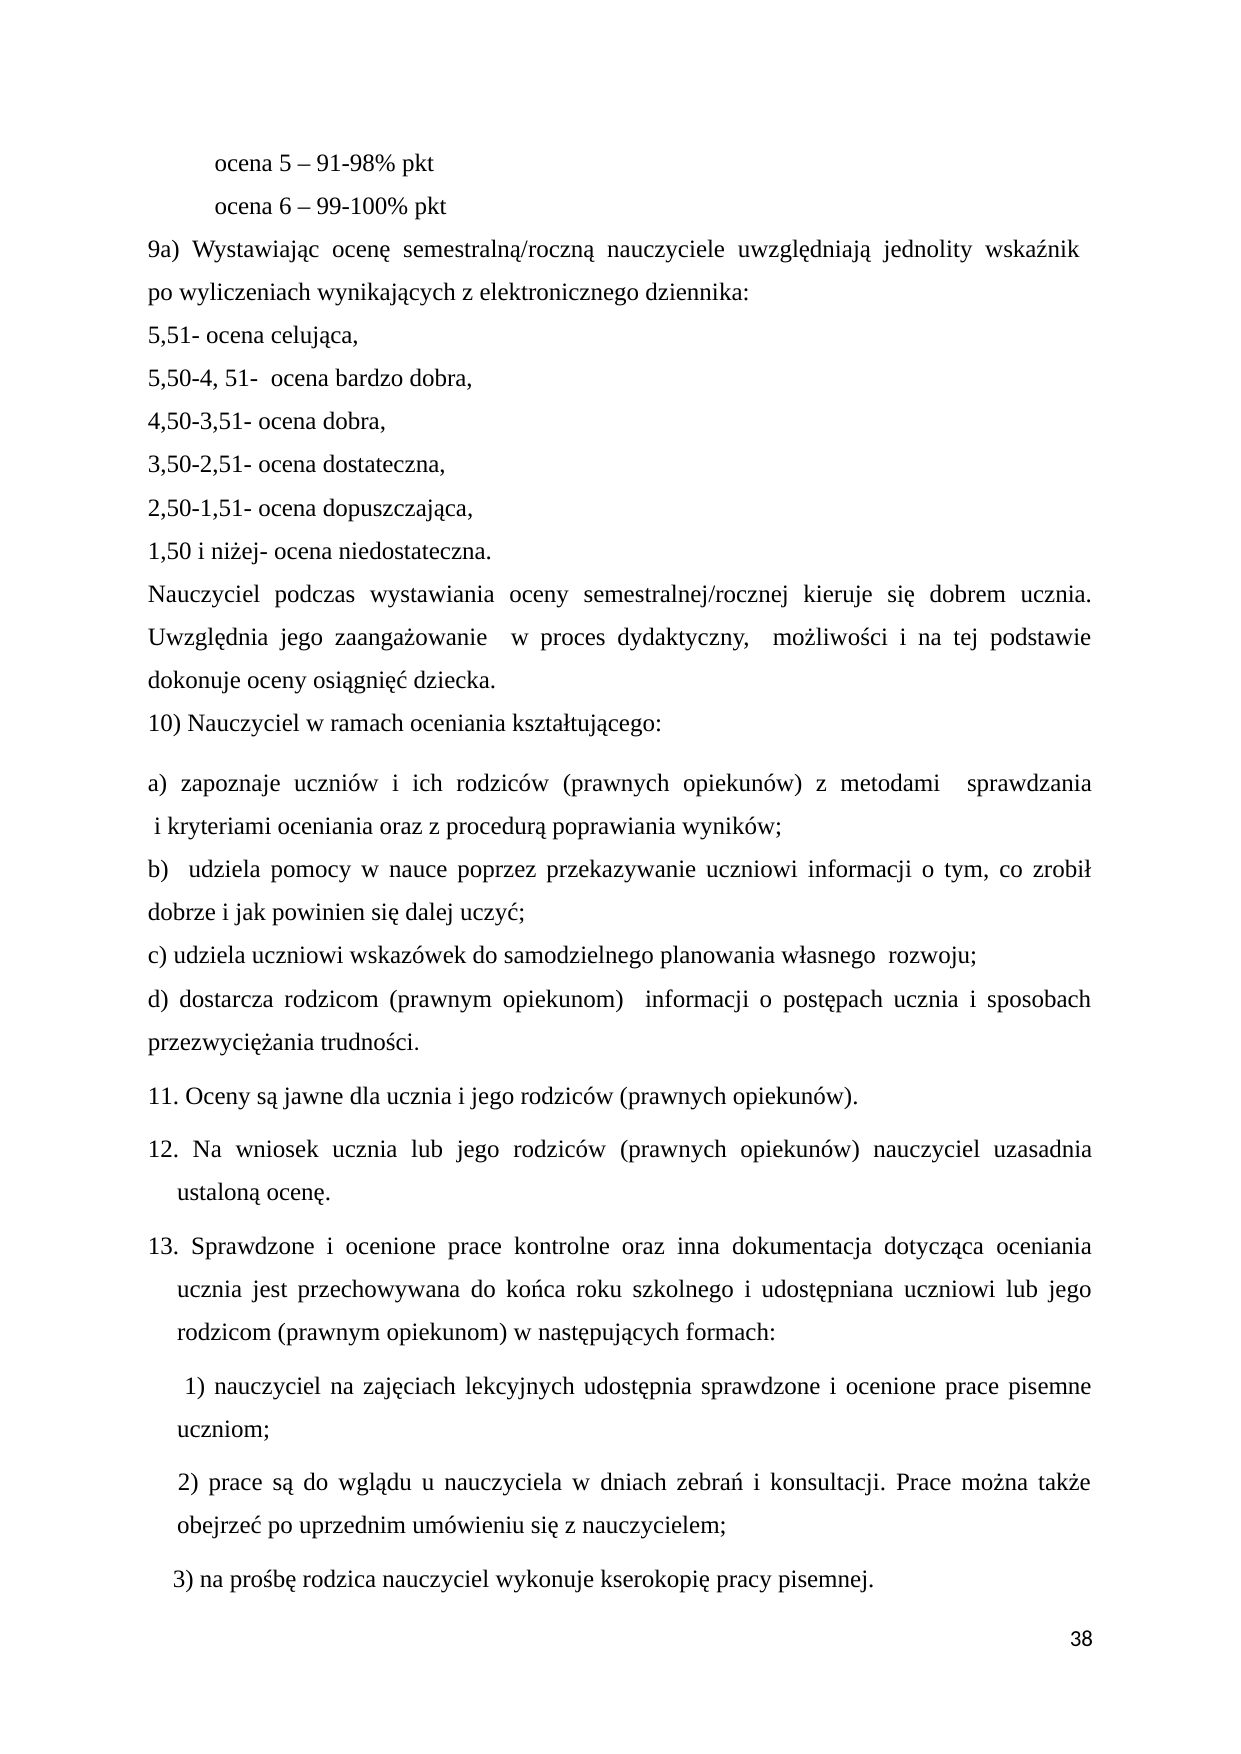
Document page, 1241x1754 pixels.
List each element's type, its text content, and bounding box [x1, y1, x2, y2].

text 1,50 i niżej- ocena niedostateczna. [148, 536, 1093, 564]
text 11. Oceny są jawne dla ucznia i jego rodziców (prawnych opiekunów). [148, 1081, 1093, 1109]
text c) udziela uczniowi wskazówek do samodzielnego planowania własnego rozwoju; [148, 941, 1093, 969]
text 2) prace są do wglądu u nauczyciela w dniach zebrań i konsultacji. Prace można także obejrzeć po uprzednim umówieniu się z nauczycielem; [148, 1467, 1093, 1539]
text 4,50-3,51- ocena dobra, [148, 406, 1093, 435]
text Nauczyciel podczas wystawiania oceny semestralnej/rocznej kieruje się dobrem ucznia. Uwzględnia jego zaangażowanie w proces dydaktyczny, możliwości i na tej podstawie dokonuje oceny osiągnięć dziecka. [148, 579, 1093, 694]
text 2,50-1,51- ocena dopuszczająca, [148, 493, 1093, 521]
text 5,50-4, 51- ocena bardzo dobra, [148, 363, 1093, 392]
text 9a) Wystawiając ocenę semestralną/roczną nauczyciele uwzględniają jednolity wskaźnik po wyliczeniach wynikających z elektronicznego dziennika: [148, 234, 1093, 306]
text ocena 5 – 91-98% pkt [214, 148, 1093, 176]
text b) udziela pomocy w nauce poprzez przekazywanie uczniowi informacji o tym, co zrobił dobrze i jak powinien się dalej uczyć; [148, 854, 1093, 926]
text 12. Na wniosek ucznia lub jego rodziców (prawnych opiekunów) nauczyciel uzasadnia ustaloną ocenę. [148, 1134, 1093, 1206]
text 1) nauczyciel na zajęciach lekcyjnych udostępnia sprawdzone i ocenione prace pisemne uczniom; [148, 1371, 1093, 1443]
text ocena 6 – 99-100% pkt [214, 191, 1093, 219]
text 3) na prośbę rodzica nauczyciel wykonuje kserokopię pracy pisemnej. [148, 1564, 1093, 1593]
text a) zapoznaje uczniów i ich rodziców (prawnych opiekunów) z metodami sprawdzania i kryteriami oceniania oraz z procedurą poprawiania wyników; [148, 768, 1093, 840]
text 10) Nauczyciel w ramach oceniania kształtującego: [148, 708, 1093, 737]
text 5,51- ocena celująca, [148, 320, 1093, 349]
text 3,50-2,51- ocena dostateczna, [148, 449, 1093, 478]
text 13. Sprawdzone i ocenione prace kontrolne oraz inna dokumentacja dotycząca oceniania ucznia jest przechowywana do końca roku szkolnego i udostępniana uczniowi lub jego rodzicom (prawnym opiekunom) w następujących formach: [148, 1231, 1093, 1346]
text d) dostarcza rodzicom (prawnym opiekunom) informacji o postępach ucznia i sposobach przezwyciężania trudności. [148, 984, 1093, 1056]
